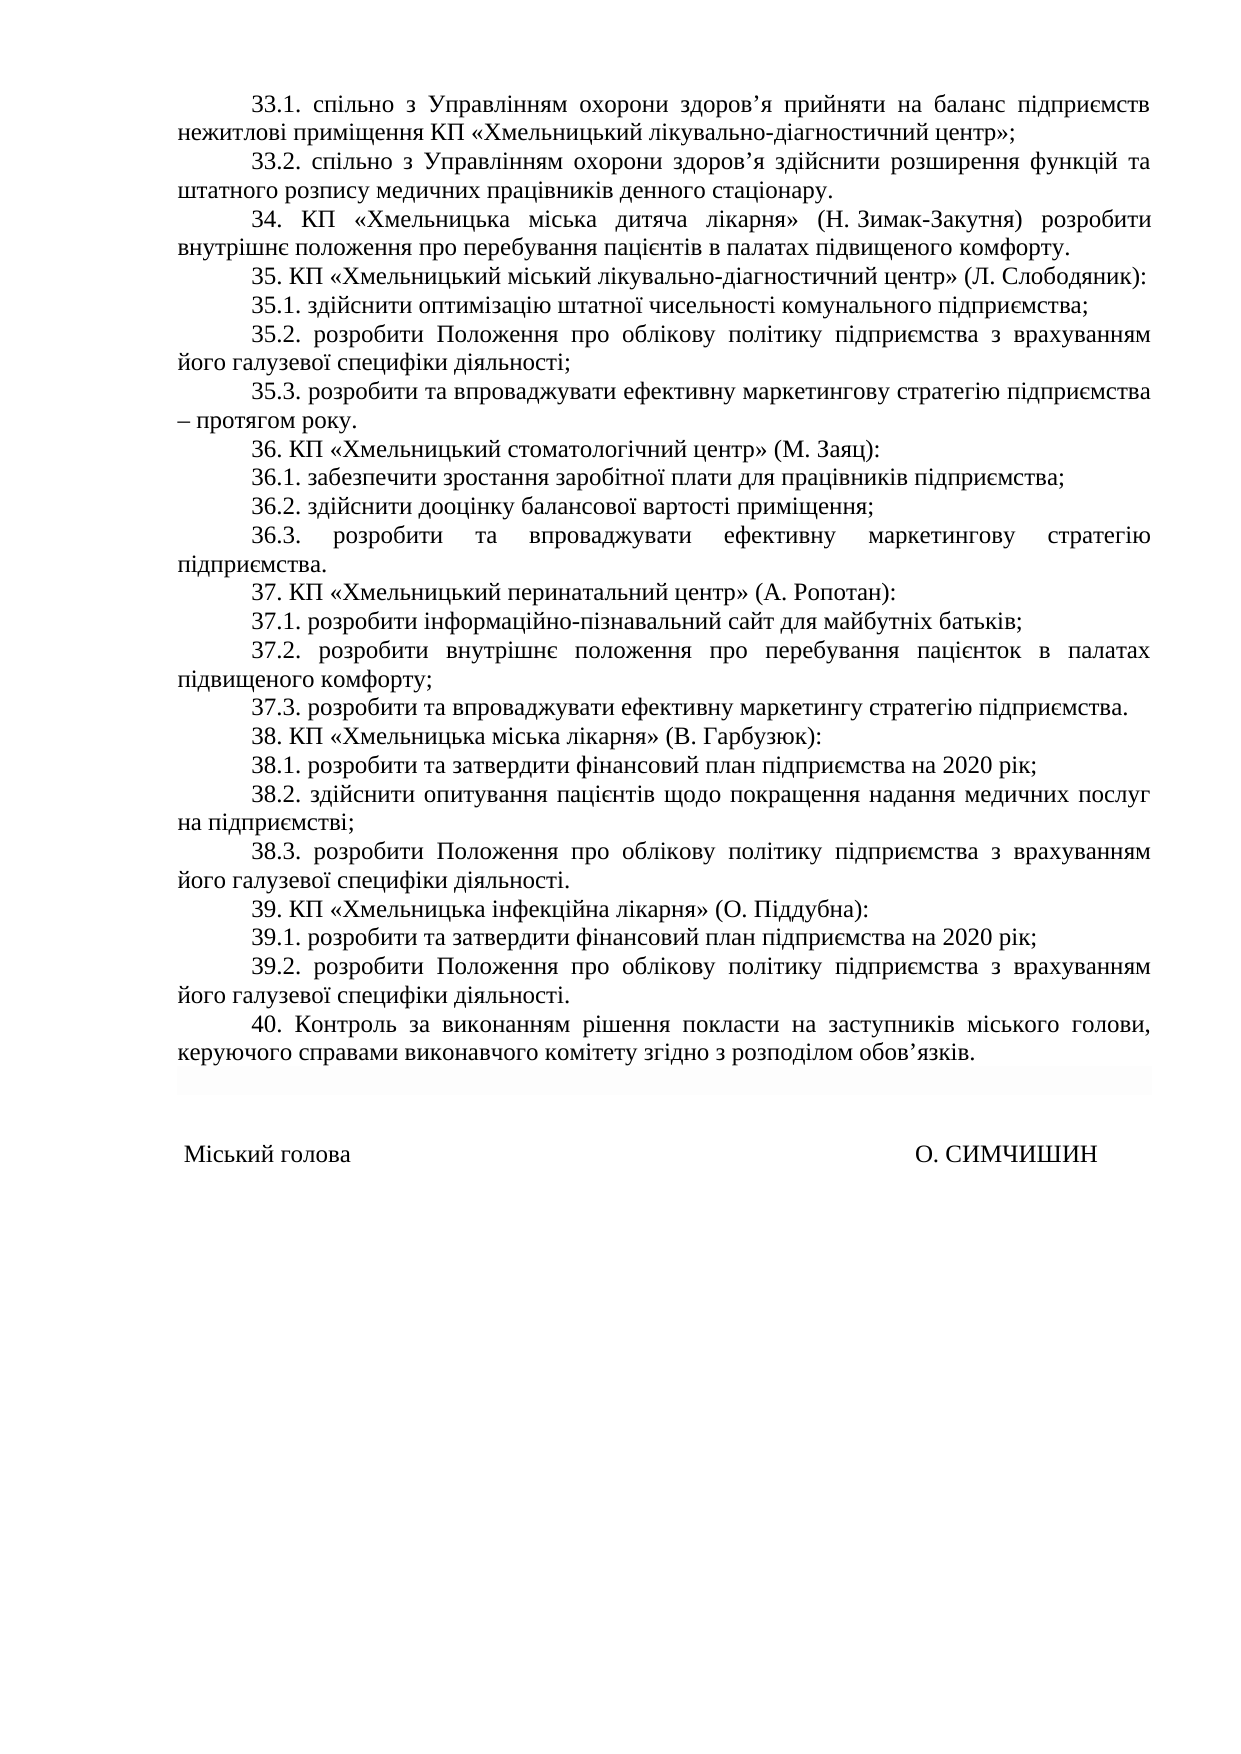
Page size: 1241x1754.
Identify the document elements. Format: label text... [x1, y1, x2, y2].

text 35.3. розробити та впроваджувати ефективну маркетингову стратегію підприємства – протягом року. [177, 376, 1152, 434]
text 36. КП «Хмельницький стоматологічний центр» (М. Заяц): [177, 434, 1152, 462]
text 36.3. розробити та впроваджувати ефективну маркетингову стратегію підприємства. [177, 520, 1152, 577]
text 38.2. здійснити опитування пацієнтів щодо покращення надання медичних послуг на підприємстві; [177, 779, 1152, 836]
text 39. КП «Хмельницька інфекційна лікарня» (О. Піддубна): [177, 894, 1152, 922]
text 39.1. розробити та затвердити фінансовий план підприємства на 2020 рік; [177, 922, 1152, 951]
text 38.1. розробити та затвердити фінансовий план підприємства на 2020 рік; [177, 750, 1152, 779]
text 37. КП «Хмельницький перинатальний центр» (А. Ропотан): [177, 577, 1152, 606]
text 35. КП «Хмельницький міський лікувально-діагностичний центр» (Л. Слободяник): [177, 261, 1152, 290]
text 37.1. розробити інформаційно-пізнавальний сайт для майбутніх батьків; [177, 606, 1152, 635]
text 36.2. здійснити дооцінку балансової вартості приміщення; [177, 491, 1152, 520]
text 33.2. спільно з Управлінням охорони здоров’я здійснити розширення функцій та штатного розпису медичних працівників денного стаціонару. [177, 146, 1152, 204]
text Міський голова О. СИМЧИШИН [177, 1139, 1152, 1168]
text 35.1. здійснити оптимізацію штатної чисельності комунального підприємства; [177, 290, 1152, 319]
text 36.1. забезпечити зростання заробітної плати для працівників підприємства; [177, 462, 1152, 491]
text 37.2. розробити внутрішнє положення про перебування пацієнток в палатах підвищеного комфорту; [177, 635, 1152, 692]
text 38. КП «Хмельницька міська лікарня» (В. Гарбузюк): [177, 721, 1152, 750]
text 40. Контроль за виконанням рішення покласти на заступників міського голови, керуючого справами виконавчого комітету згідно з розподілом обов’язків. [177, 1009, 1152, 1066]
text 39.2. розробити Положення про облікову політику підприємства з врахуванням його галузевої специфіки діяльності. [177, 951, 1152, 1009]
text 33.1. спільно з Управлінням охорони здоров’я прийняти на баланс підприємств нежитлові приміщення КП «Хмельницький лікувально-діагностичний центр»; [177, 89, 1152, 146]
text 38.3. розробити Положення про облікову політику підприємства з врахуванням його галузевої специфіки діяльності. [177, 836, 1152, 894]
text 37.3. розробити та впроваджувати ефективну маркетингу стратегію підприємства. [177, 692, 1152, 721]
text 34. КП «Хмельницька міська дитяча лікарня» (Н. Зимак-Закутня) розробити внутрішнє положення про перебування пацієнтів в палатах підвищеного комфорту. [177, 204, 1152, 261]
text 35.2. розробити Положення про облікову політику підприємства з врахуванням його галузевої специфіки діяльності; [177, 319, 1152, 376]
